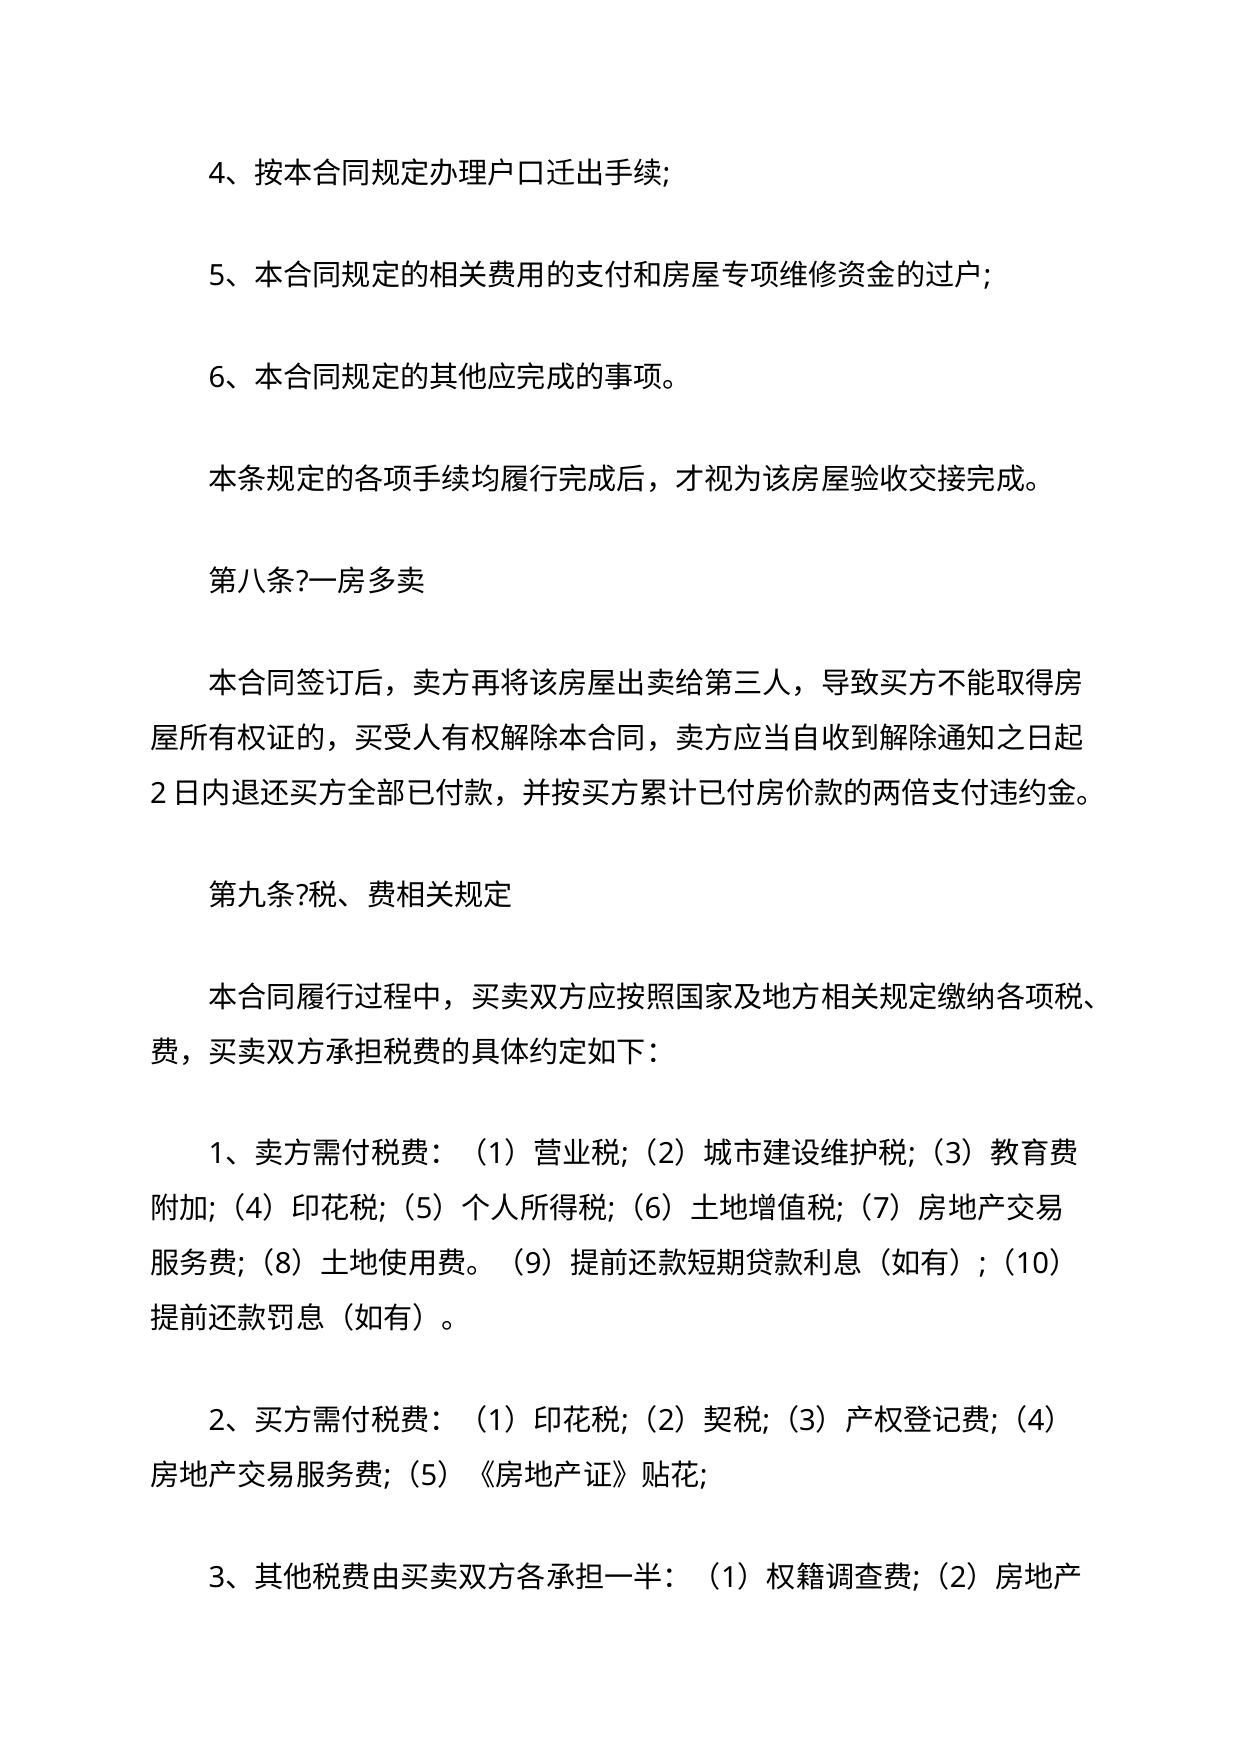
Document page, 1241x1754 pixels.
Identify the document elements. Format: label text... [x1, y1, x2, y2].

text 第九条?税、费相关规定 [150, 871, 1090, 914]
text 4、按本合同规定办理户口迁出手续; [150, 150, 1090, 192]
text 5、本合同规定的相关费用的支付和房屋专项维修资金的过户; [150, 252, 1090, 294]
text 本条规定的各项手续均履行完成后，才视为该房屋验收交接完成。 [150, 456, 1090, 498]
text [150, 1554, 1090, 1596]
text 本合同签订后，卖方再将该房屋出卖给第三人，导致买方不能取得房屋所有权证的，买受人有权解除本合同，卖方应当自收到解除通知之日起2日内退还买方全部已付款，并按买方累计已付房价款的两倍支付违约金。 [150, 660, 1090, 812]
text 6、本合同规定的其他应完成的事项。 [150, 354, 1090, 396]
text 2、买方需付税费：（1）印花税;（2）契税;（3）产权登记费;（4）房地产交易服务费;（5）《房地产证》贴花; [150, 1397, 1090, 1494]
text 第八条?一房多卖 [150, 558, 1090, 600]
text 本合同履行过程中，买卖双方应按照国家及地方相关规定缴纳各项税、费，买卖双方承担税费的具体约定如下： [150, 973, 1090, 1071]
text 1、卖方需付税费：（1）营业税;（2）城市建设维护税;（3）教育费附加;（4）印花税;（5）个人所得税;（6）土地增值税;（7）房地产交易服务费;（8）土地使用费。（9）提前还款短期贷款利息（如有）;（10）提前还款罚息（如有）。 [150, 1130, 1090, 1337]
